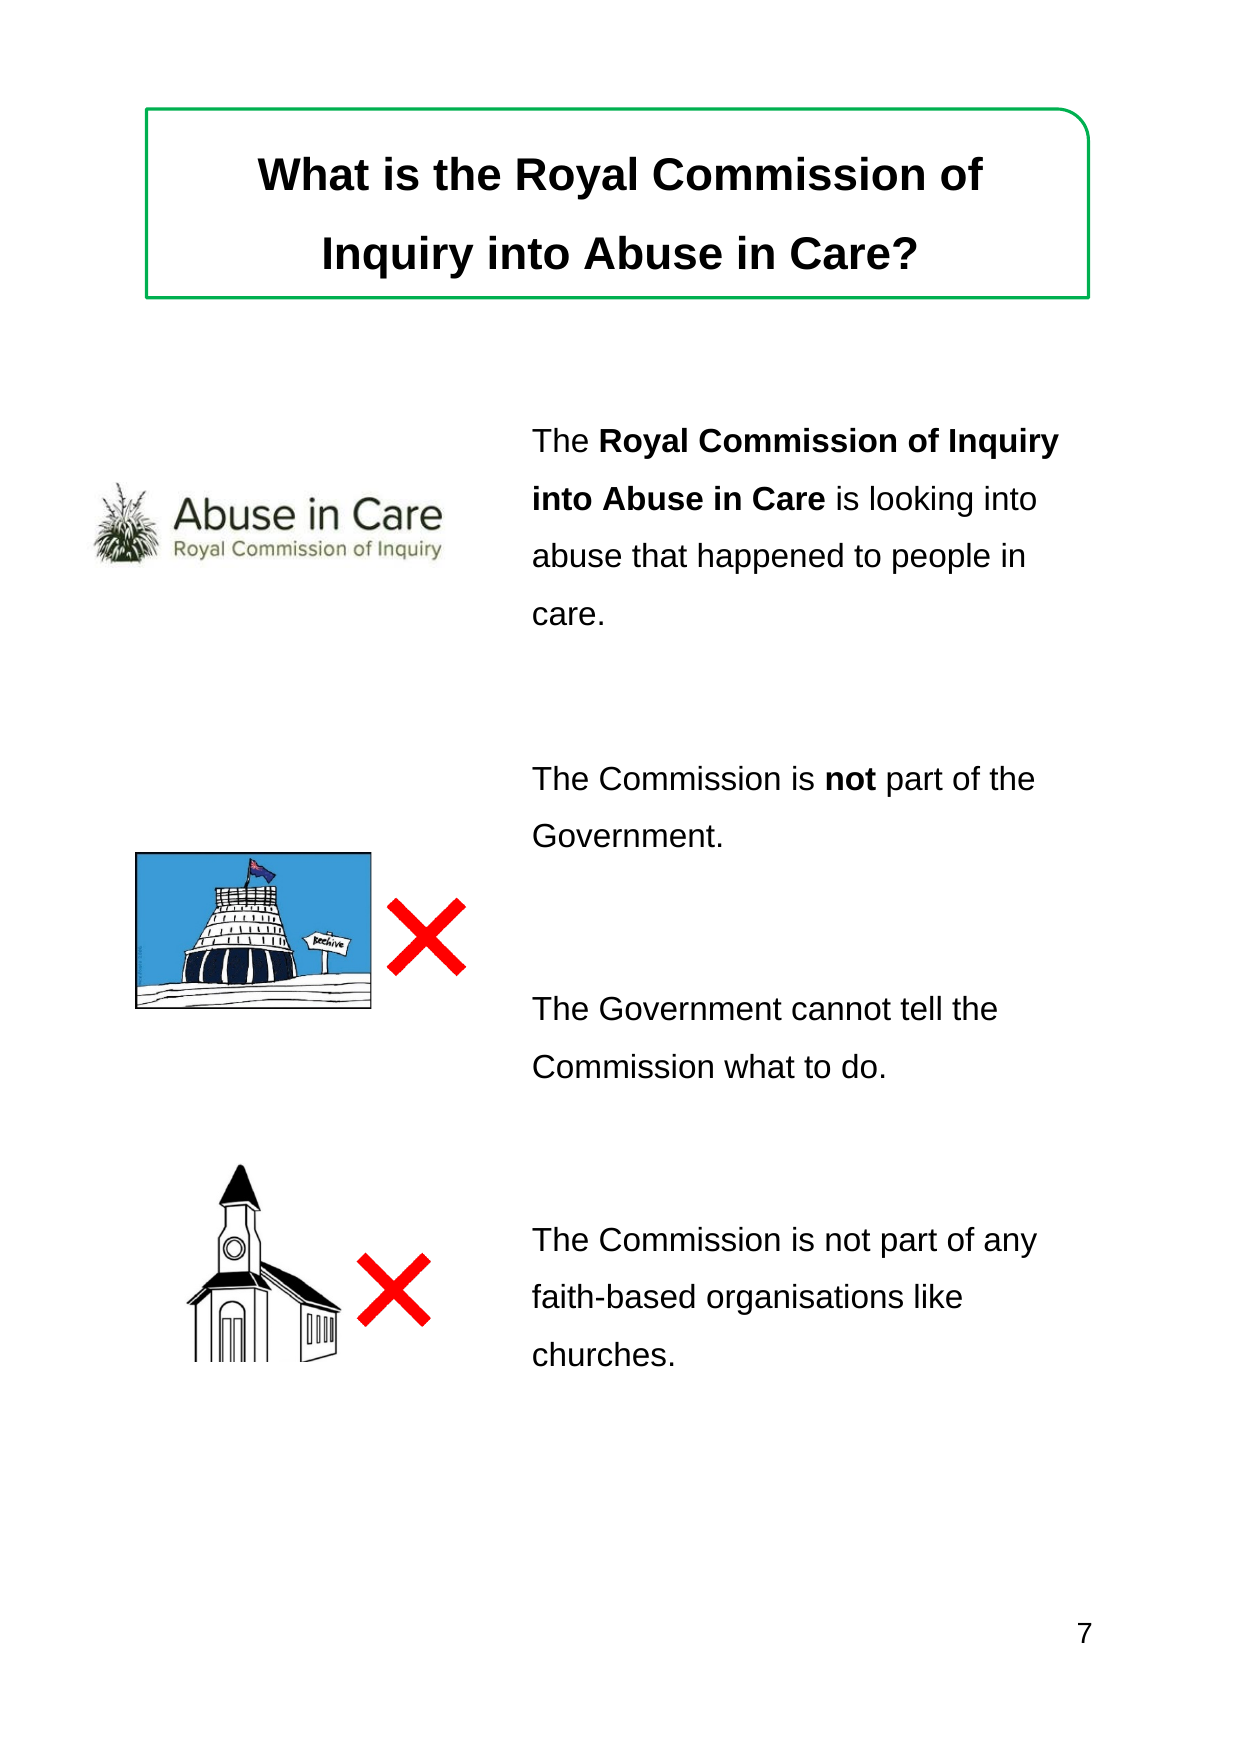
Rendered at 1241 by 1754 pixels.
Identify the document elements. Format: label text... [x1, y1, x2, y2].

text The Commission is not part of the Government. [532, 759, 1092, 855]
picture [184, 1163, 444, 1362]
picture [78, 482, 467, 568]
text The Government cannot tell the Commission what to do. [532, 989, 1092, 1085]
text What is the Royal Commission of Inquiry into Abuse in Care? [149, 148, 1086, 279]
picture [135, 852, 479, 1009]
text The Royal Commission of Inquiry into Abuse in Care is looking into abuse that happened to people in care. [532, 421, 1092, 632]
text The Commission is not part of any faith-based organisations like churches. [532, 1219, 1092, 1373]
